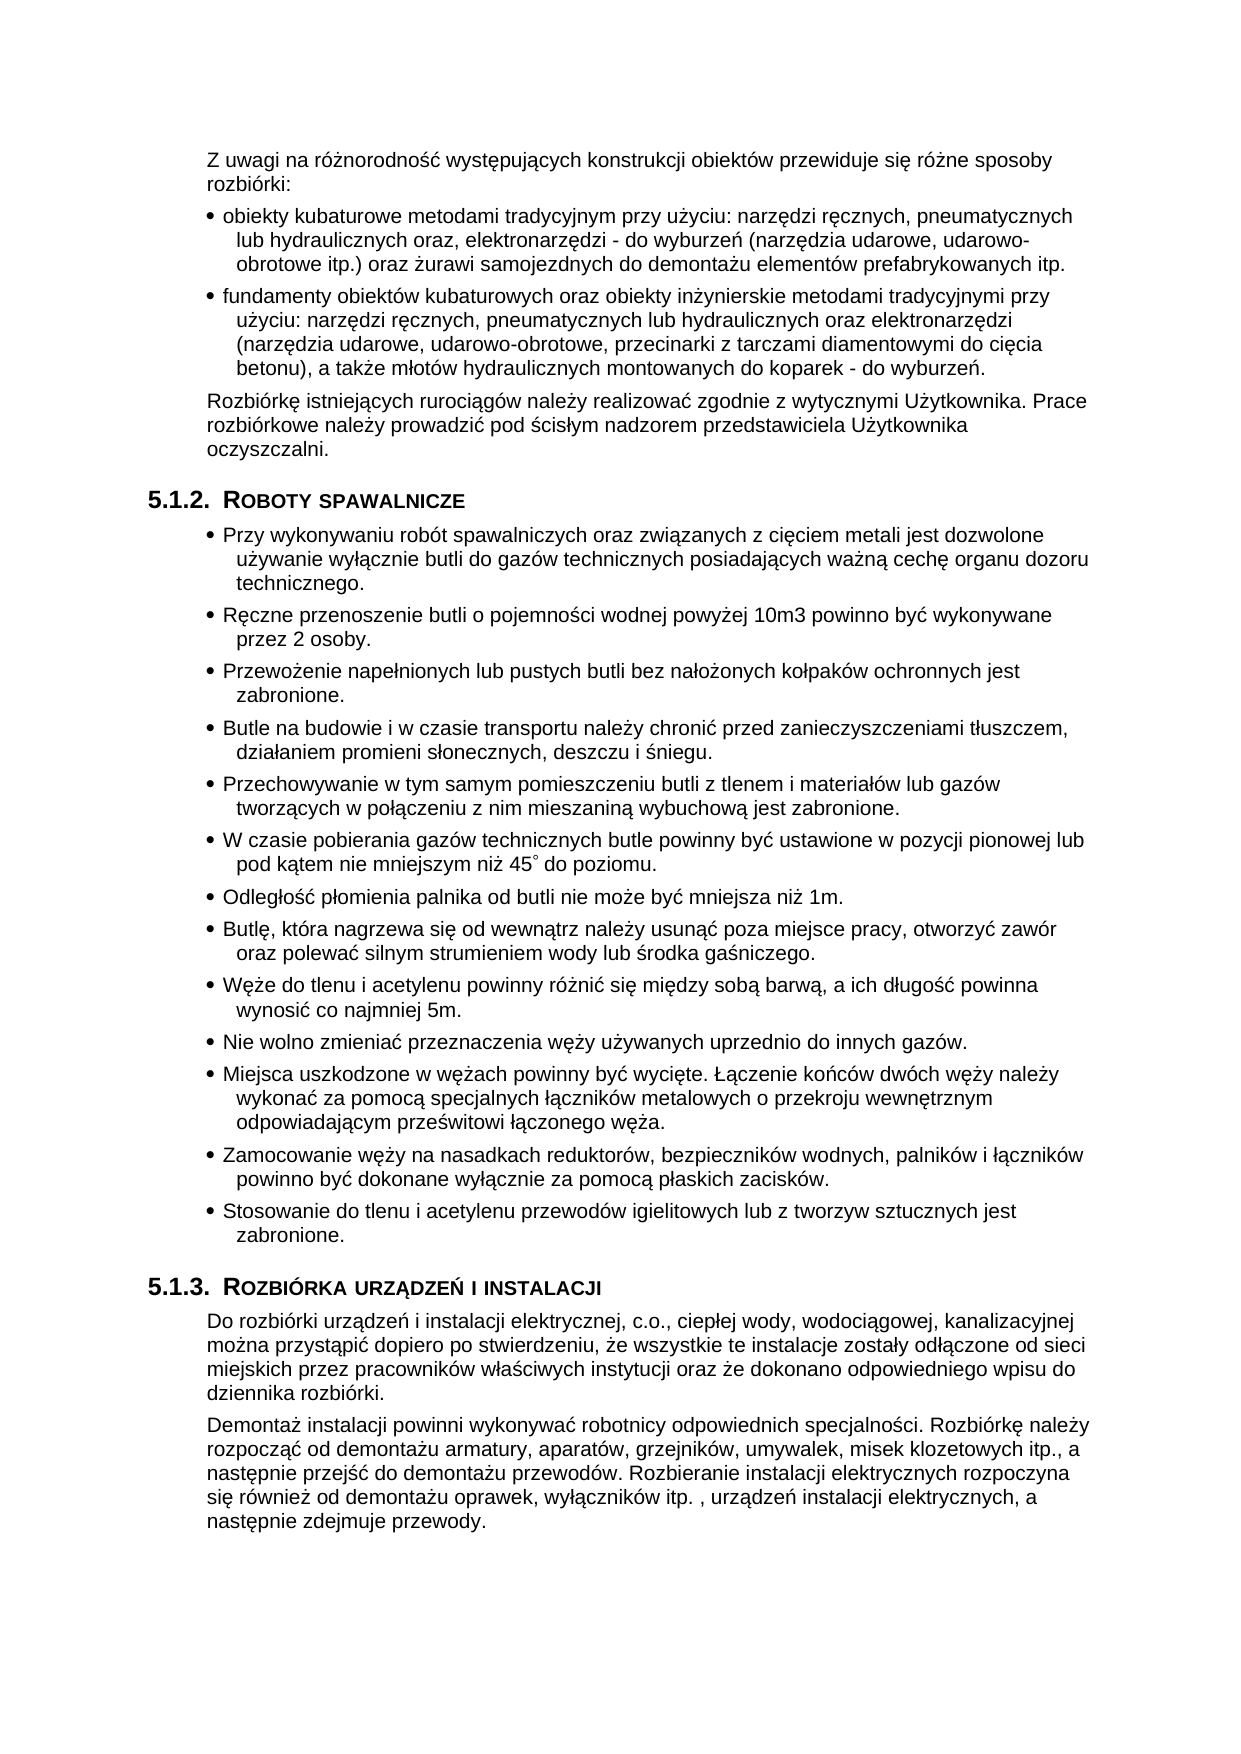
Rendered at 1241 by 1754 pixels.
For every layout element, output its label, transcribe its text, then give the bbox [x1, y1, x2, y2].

list obiekty kubaturowe metodami tradycyjnym przy użyciu: narzędzi ręcznych, pneumatycznych lub hydraulicznych oraz, elektronarzędzi - do wyburzeń (narzędzia udarowe, udarowo-obrotowe itp.) oraz żurawi samojezdnych do demontażu elementów prefabrykowanych itp. [207, 204, 1093, 276]
list Stosowanie do tlenu i acetylenu przewodów igielitowych lub z tworzyw sztucznych jest zabronione. [207, 1199, 1093, 1247]
subtitle Rozbiórka urządzeń i instalacji [148, 1272, 1093, 1301]
list W czasie pobierania gazów technicznych butle powinny być ustawione w pozycji pionowej lub pod kątem nie mniejszym niż 45 do poziomu. [207, 828, 1093, 876]
list Miejsca uszkodzone w wężach powinny być wycięte. Łączenie końców dwóch węży należy wykonać za pomocą specjalnych łączników metalowych o przekroju wewnętrznym odpowiadającym prześwitowi łączonego węża. [207, 1062, 1093, 1134]
subtitle Roboty spawalnicze [148, 485, 1093, 514]
text Demontaż instalacji powinni wykonywać robotnicy odpowiednich specjalności. Rozbiórkę należy rozpocząć od demontażu armatury, aparatów, grzejników, umywalek, misek klozetowych itp., a następnie przejść do demontażu przewodów. Rozbieranie instalacji elektrycznych rozpoczyna się również od demontażu oprawek, wyłączników itp. , urządzeń instalacji elektrycznych, a następnie zdejmuje przewody. [207, 1413, 1093, 1533]
list Zamocowanie węży na nasadkach reduktorów, bezpieczników wodnych, palników i łączników powinno być dokonane wyłącznie za pomocą płaskich zacisków. [207, 1142, 1093, 1190]
list Butlę, która nagrzewa się od wewnątrz należy usunąć poza miejsce pracy, otworzyć zawór oraz polewać silnym strumieniem wody lub środka gaśniczego. [207, 917, 1093, 965]
list Odległość płomienia palnika od butli nie może być mniejsza niż 1m. [207, 884, 1093, 909]
text Do rozbiórki urządzeń i instalacji elektrycznej, c.o., ciepłej wody, wodociągowej, kanalizacyjnej można przystąpić dopiero po stwierdzeniu, że wszystkie te instalacje zostały odłączone od sieci miejskich przez pracowników właściwych instytucji oraz że dokonano odpowiedniego wpisu do dziennika rozbiórki. [207, 1309, 1093, 1405]
list Przy wykonywaniu robót spawalniczych oraz związanych z cięciem metali jest dozwolone używanie wyłącznie butli do gazów technicznych posiadających ważną cechę organu dozoru technicznego. [207, 522, 1093, 594]
text Rozbiórkę istniejących rurociągów należy realizować zgodnie z wytycznymi Użytkownika. Prace rozbiórkowe należy prowadzić pod ścisłym nadzorem przedstawiciela Użytkownika oczyszczalni. [207, 388, 1093, 460]
list Węże do tlenu i acetylenu powinny różnić się między sobą barwą, a ich długość powinna wynosić co najmniej 5m. [207, 973, 1093, 1021]
text Z uwagi na różnorodność występujących konstrukcji obiektów przewiduje się różne sposoby rozbiórki: [207, 148, 1093, 196]
list Butle na budowie i w czasie transportu należy chronić przed zanieczyszczeniami tłuszczem, działaniem promieni słonecznych, deszczu i śniegu. [207, 715, 1093, 763]
list fundamenty obiektów kubaturowych oraz obiekty inżynierskie metodami tradycyjnymi przy użyciu: narzędzi ręcznych, pneumatycznych lub hydraulicznych oraz elektronarzędzi (narzędzia udarowe, udarowo-obrotowe, przecinarki z tarczami diamentowymi do cięcia betonu), a także młotów hydraulicznych montowanych do koparek - do wyburzeń. [207, 284, 1093, 380]
list Przewożenie napełnionych lub pustych butli bez nałożonych kołpaków ochronnych jest zabronione. [207, 659, 1093, 707]
list Przechowywanie w tym samym pomieszczeniu butli z tlenem i materiałów lub gazów tworzących w połączeniu z nim mieszaniną wybuchową jest zabronione. [207, 772, 1093, 820]
list Nie wolno zmieniać przeznaczenia węży używanych uprzednio do innych gazów. [207, 1030, 1093, 1054]
list Ręczne przenoszenie butli o pojemności wodnej powyżej 10m3 powinno być wykonywane przez 2 osoby. [207, 603, 1093, 651]
